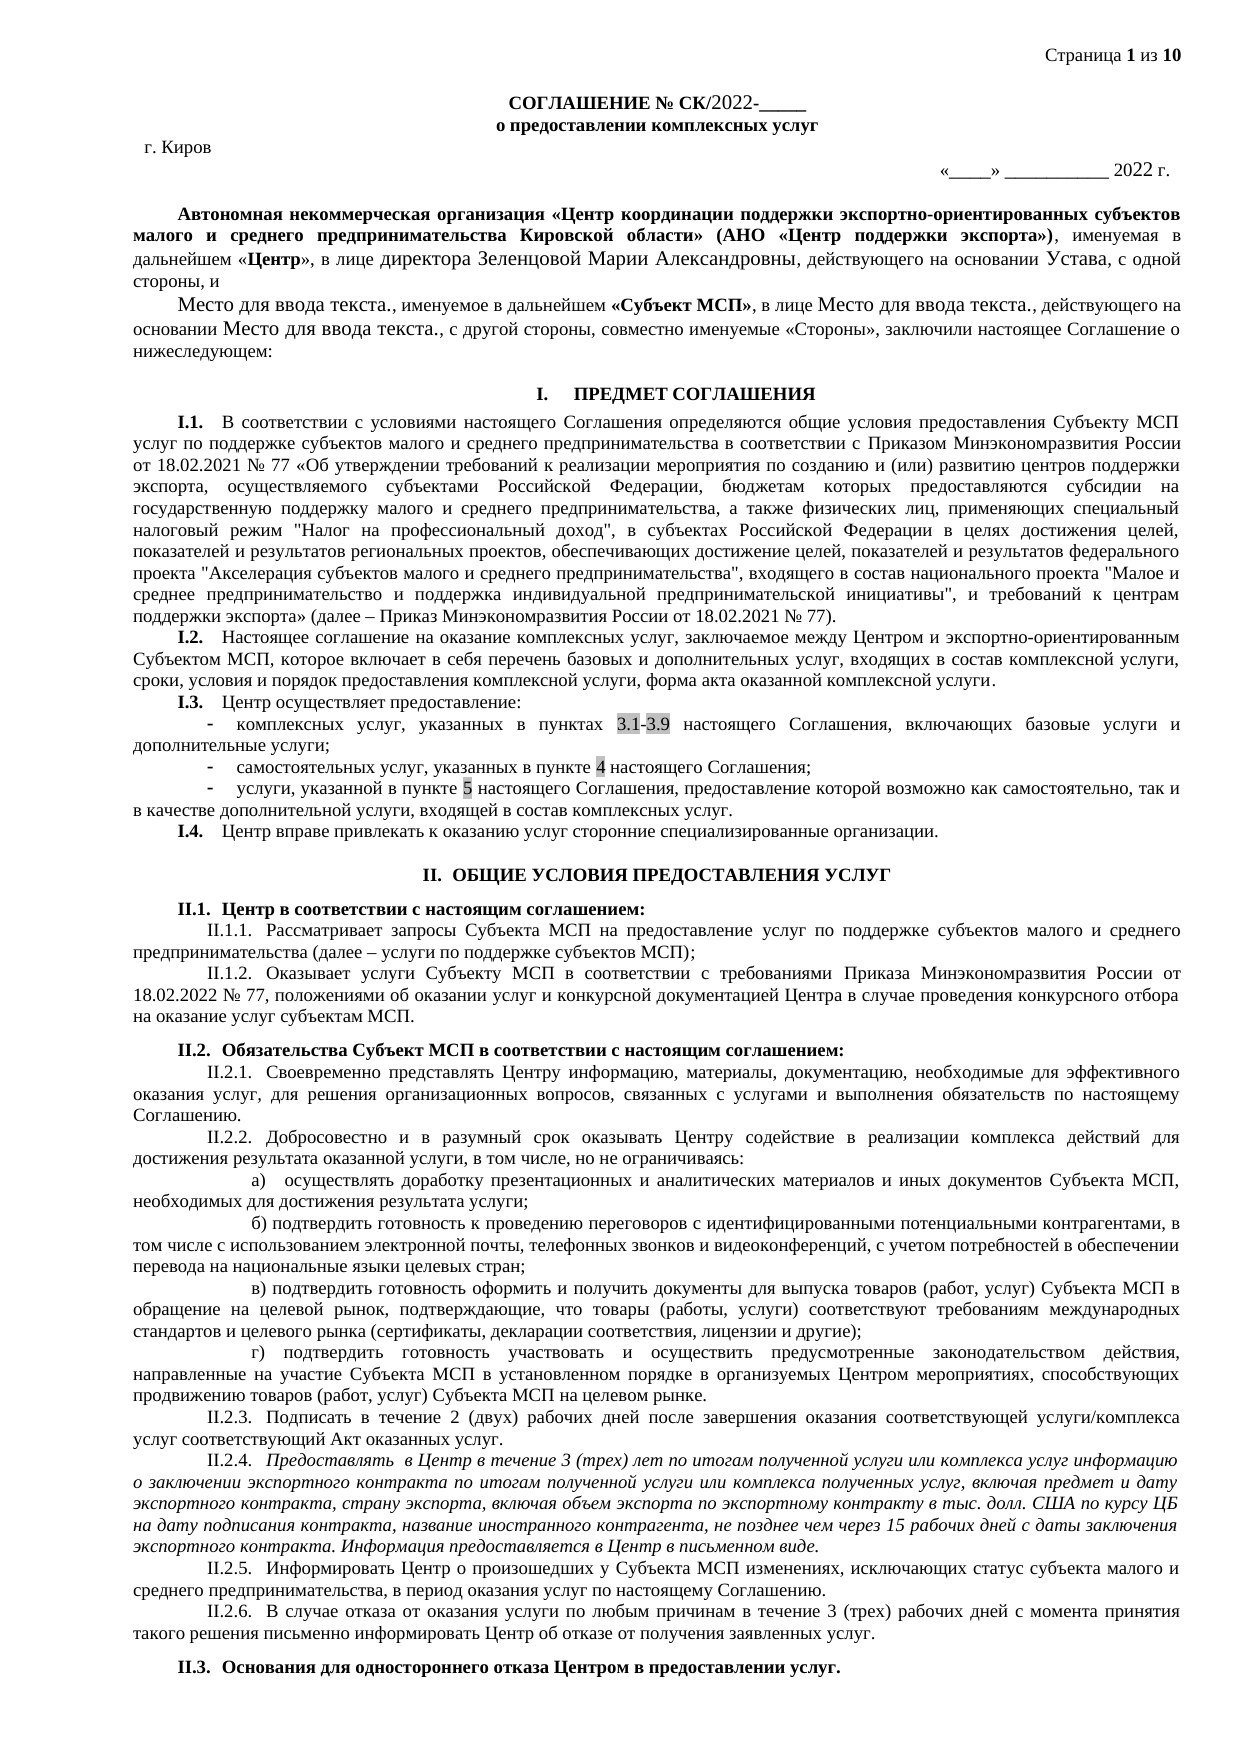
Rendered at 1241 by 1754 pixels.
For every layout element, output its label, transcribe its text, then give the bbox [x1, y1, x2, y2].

table_header «» 20 г. [611, 136, 1181, 181]
list самостоятельных услуг, указанных в пункте 4 настоящего Соглашения; [605, 756, 1181, 777]
list Подписать в течение 2 (двух) рабочих дней после завершения оказания соответствующей услуги/комплекса услуг соответствующий Акт оказанных услуг. [133, 1406, 1181, 1449]
list В соответствии с условиями настоящего Соглашения определяются общие условия предоставления Субъекту МСП услуг по поддержке субъектов малого и среднего предпринимательства в соответствии с Приказом Минэкономразвития России от 18.02.2021 № 77 «Об утверждении требований к реализации мероприятия по созданию и (или) развитию центров поддержки экспорта, осуществляемого субъектами Российской Федерации, бюджетам которых предоставляются субсидии на государственную поддержку малого и среднего предпринимательства, а также физических лиц, применяющих специальный налоговый режим "Налог на профессиональный доход", в субъектах Российской Федерации в целях достижения целей, показателей и результатов региональных проектов, обеспечивающих достижение целей, показателей и результатов федерального проекта "Акселерация субъектов малого и среднего предпринимательства", входящего в состав национального проекта "Малое и среднее предпринимательство и поддержка индивидуальной предпринимательской инициативы", и требований к центрам поддержки экспорта» (далее – Приказ Минэкономразвития России от 18.02.2021 № 77). [133, 411, 1181, 475]
list комплексных услуг, указанных в пунктах 3.1-3.9 настоящего Соглашения, включающих базовые услуги и дополнительные услуги; [133, 712, 1181, 756]
list Информировать Центр о произошедших у Субъекта МСП изменениях, исключающих статус субъекта малого и среднего предпринимательства, в период оказания услуг по настоящему Соглашению. [133, 1557, 1181, 1600]
list Центр вправе привлекать к оказанию услуг сторонние специализированные организации. [133, 820, 1181, 842]
list ПРЕДМЕТ СОГЛАШЕНИЯ [170, 383, 1181, 404]
text а) осуществлять доработку презентационных и аналитических материалов и иных документов Субъекта МСП, необходимых для достижения результата услуги; [133, 1169, 1181, 1212]
list ОБЩИЕ УСЛОВИЯ ПРЕДОСТАВЛЕНИЯ УСЛУГ [133, 863, 1181, 885]
text в) подтвердить готовность оформить и получить документы для выпуска товаров (работ, услуг) Субъекта МСП в обращение на целевой рынок, подтверждающие, что товары (работы, услуги) соответствуют требованиям международных стандартов и целевого рынка (сертификаты, декларации соответствия, лицензии и другие); [133, 1277, 1181, 1341]
list самостоятельных услуг, указанных в пункте 4 настоящего Соглашения; [133, 756, 596, 777]
text Автономная некоммерческая организация «Центр координации поддержки экспортно-ориентированных субъектов малого и среднего предпринимательства Кировской области» (АНО «Центр поддержки экспорта»), именуемая в дальнейшем «Центр», в лице , действующего на основании , с одной стороны, и [133, 203, 1181, 292]
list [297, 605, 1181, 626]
list Обязательства Субъект МСП в соответствии с настоящим соглашением: [133, 1039, 1181, 1061]
list В случае отказа от оказания услуги по любым причинам в течение 3 (трех) рабочих дней с момента принятия такого решения письменно информировать Центр об отказе от получения заявленных услуг. [133, 1600, 1181, 1643]
text б) подтвердить готовность к проведению переговоров с идентифицированными потенциальными контрагентами, в том числе с использованием электронной почты, телефонных звонков и видеоконференций, с учетом потребностей в обеспечении перевода на национальные языки целевых стран; [133, 1212, 1181, 1277]
table_header г. Киров [133, 136, 611, 181]
list Предоставлять в Центр в течение 3 (трех) лет по итогам полученной услуги или комплекса услуг информацию о заключении экспортного контракта по итогам полученной услуги или комплекса полученных услуг, включая предмет и дату экспортного контракта, страну экспорта, включая объем экспорта по экспортному контракту в тыс. долл. США по курсу ЦБ на дату подписания контракта, название иностранного контрагента, не позднее чем через 15 рабочих дней с даты заключения экспортного контракта. Информация предоставляется в Центр в письменном виде. [133, 1449, 1181, 1557]
text СОГЛАШЕНИЕ № СК/-_____ [133, 90, 1181, 114]
list услуги, указанной в пункте 5 настоящего Соглашения, предоставление которой возможно как самостоятельно, так и в качестве дополнительной услуги, входящей в состав комплексных услуг. [133, 777, 1181, 820]
list Настоящее соглашение на оказание комплексных услуг, заключаемое между Центром и экспортно-ориентированным Субъектом МСП, которое включает в себя перечень базовых и дополнительных услуг, входящих в состав комплексной услуги, сроки, условия и порядок предоставления комплексной услуги, форма акта оказанной комплексной услуги. [133, 626, 1181, 691]
list Своевременно представлять Центру информацию, материалы, документацию, необходимые для эффективного оказания услуг, для решения организационных вопросов, связанных с услугами и выполнения обязательств по настоящему Соглашению. [133, 1061, 1181, 1126]
list Центр осуществляет предоставление: [133, 691, 1181, 712]
list Центр в соответствии с настоящим соглашением: [133, 897, 1181, 919]
list Добросовестно и в разумный срок оказывать Центру содействие в реализации комплекса действий для достижения результата оказанной услуги, в том числе, но не ограничиваясь: [133, 1126, 1181, 1169]
text г) подтвердить готовность участвовать и осуществить предусмотренные законодательством действия, направленные на участие Субъекта МСП в установленном порядке в организуемых Центром мероприятиях, способствующих продвижению товаров (работ, услуг) Субъекта МСП на целевом рынке. [133, 1341, 1181, 1406]
text , именуемое в дальнейшем «Субъект МСП», в лице , действующего на основании , с другой стороны, совместно именуемые «Стороны», заключили настоящее Соглашение о нижеследующем: [133, 292, 1181, 361]
list Рассматривает запросы Субъекта МСП на предоставление услуг по поддержке субъектов малого и среднего предпринимательства (далее – услуги по поддержке субъектов МСП); [133, 919, 1181, 962]
text о предоставлении комплексных услуг [133, 114, 1181, 136]
list Оказывает услуги Субъекту МСП в соответствии с требованиями Приказа Минэкономразвития России от 18.02.2022 № 77, положениями об оказании услуг и конкурсной документацией Центра в случае проведения конкурсного отбора на оказание услуг субъектам МСП. [133, 962, 1181, 1027]
list Основания для одностороннего отказа Центром в предоставлении услуг. [133, 1656, 1181, 1677]
